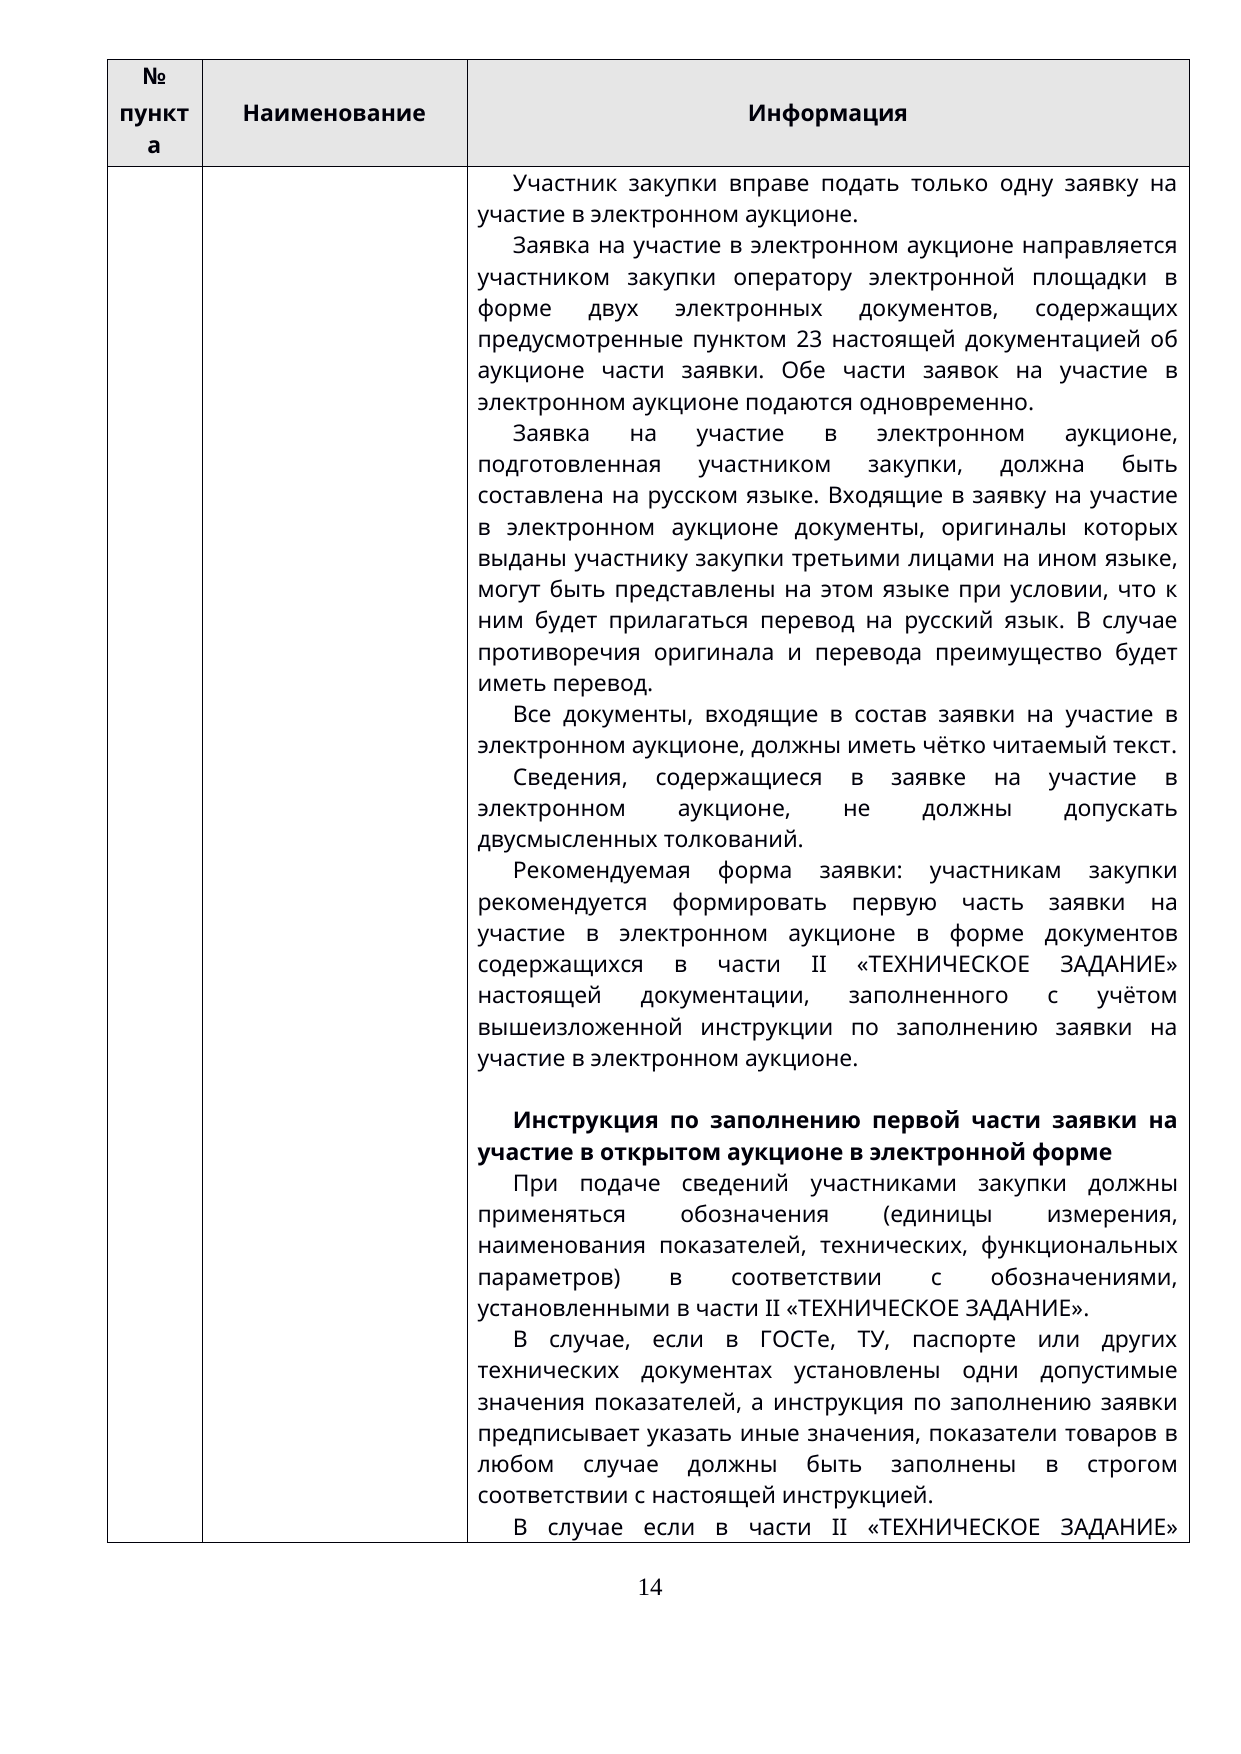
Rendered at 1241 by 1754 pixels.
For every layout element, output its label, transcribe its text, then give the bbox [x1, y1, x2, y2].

table_header Информация [468, 60, 1189, 166]
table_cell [203, 167, 467, 1542]
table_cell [468, 167, 1189, 1542]
table_header № пункта [108, 60, 202, 166]
table_header Наименование [203, 60, 467, 166]
table_cell [108, 167, 202, 1542]
